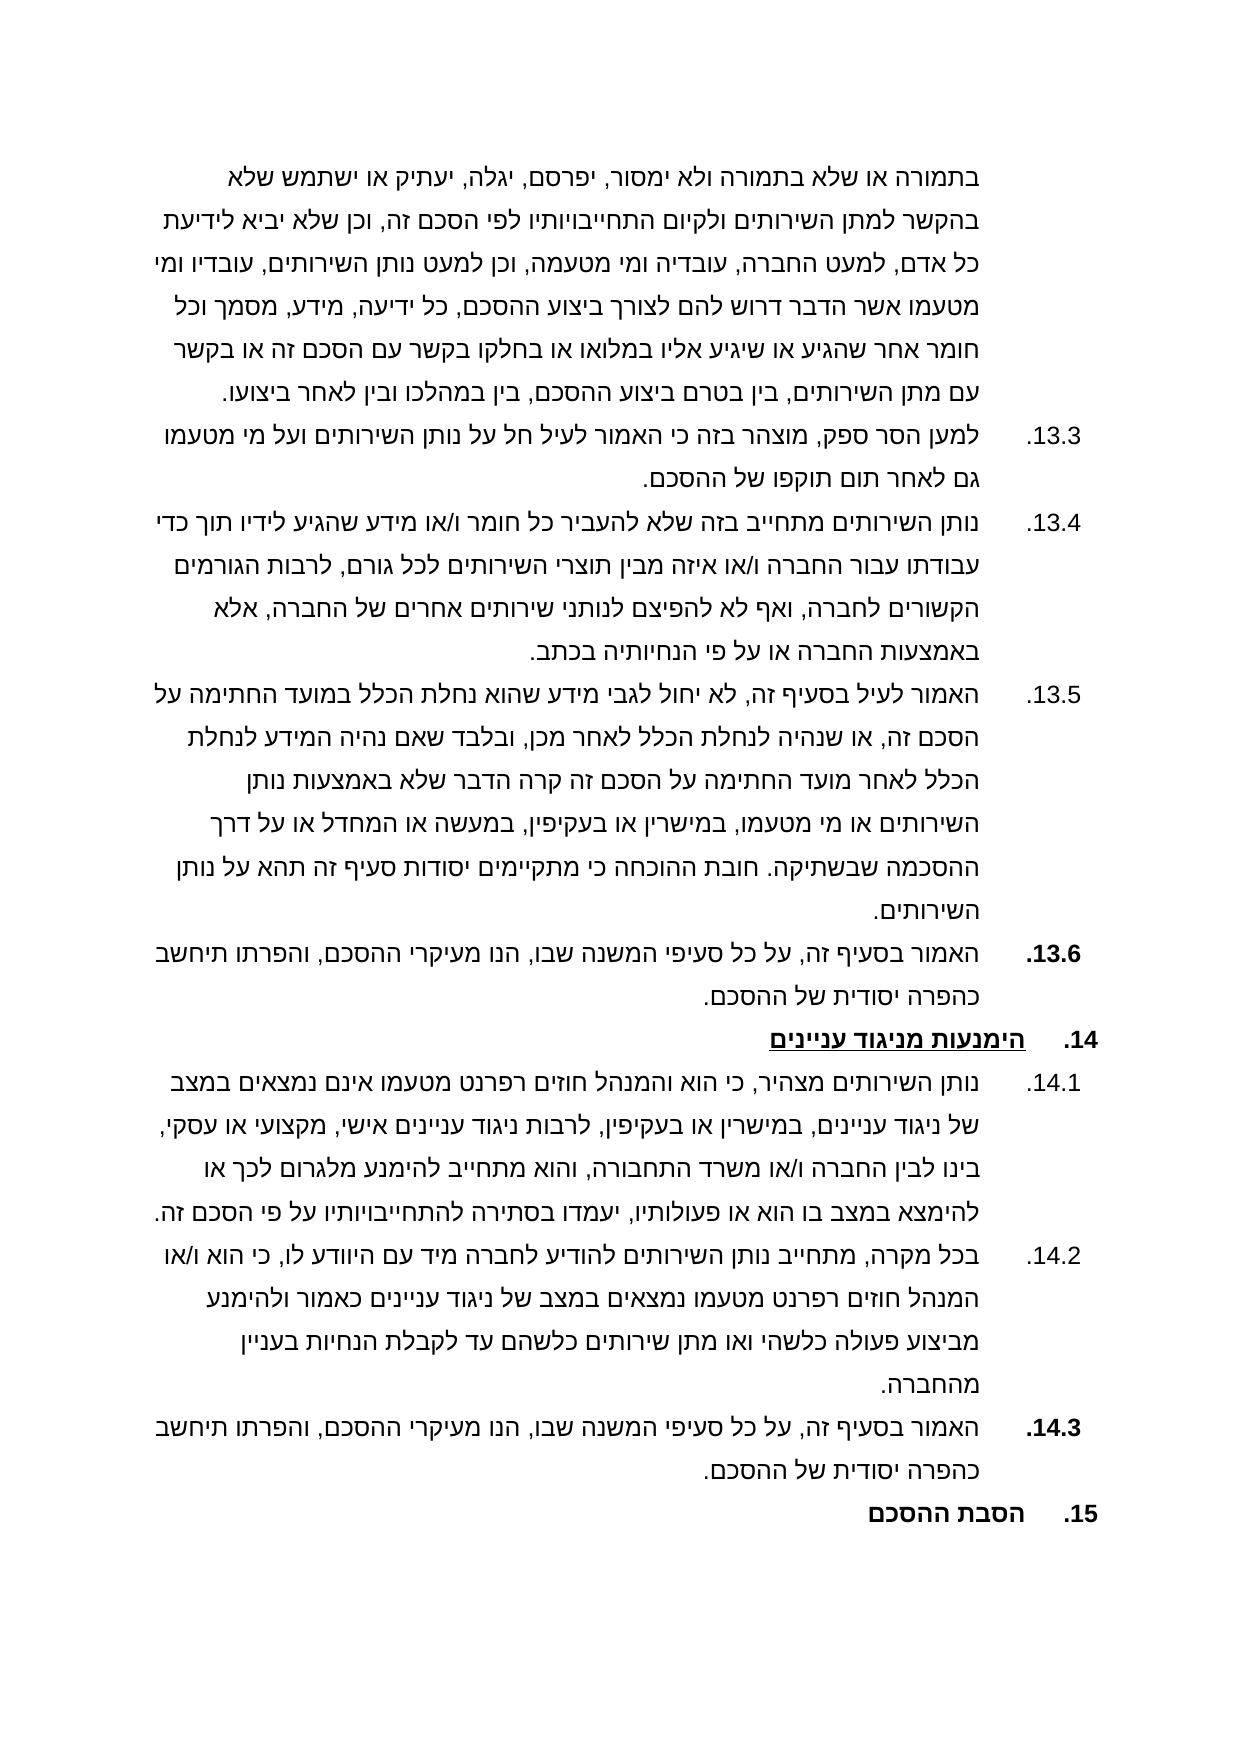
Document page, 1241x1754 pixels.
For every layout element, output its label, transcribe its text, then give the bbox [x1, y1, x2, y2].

list נותן השירותים מתחייב בזה שלא להעביר כל חומר ו/או מידע שהגיע לידיו תוך כדי עבודתו עבור החברה ו/או איזה מבין תוצרי השירותים לכל גורם, לרבות הגורמים הקשורים לחברה, ואף לא להפיצם לנותני שירותים אחרים של החברה, אלא באמצעות החברה או על פי הנחיותיה בכתב. [148, 507, 1026, 666]
list האמור בסעיף זה, על כל סעיפי המשנה שבו, הנו מעיקרי ההסכם, והפרתו תיחשב כהפרה יסודית של ההסכם. [148, 1413, 1026, 1485]
list בכל מקרה, מתחייב נותן השירותים להודיע לחברה מיד עם היוודע לו, כי הוא ו/או המנהל חוזים רפרנט מטעמו נמצאים במצב של ניגוד עניינים כאמור ולהימנע מביצוע פעולה כלשהי ואו מתן שירותים כלשהם עד לקבלת הנחיות בעניין מהחברה. [148, 1241, 1026, 1399]
list הסבת ההסכם [148, 1499, 1063, 1528]
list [148, 162, 1026, 407]
list למען הסר ספק, מוצהר בזה כי האמור לעיל חל על נותן השירותים ועל מי מטעמו גם לאחר תום תוקפו של ההסכם. [148, 421, 1026, 493]
list האמור לעיל בסעיף זה, לא יחול לגבי מידע שהוא נחלת הכלל במועד החתימה על הסכם זה, או שנהיה לנחלת הכלל לאחר מכן, ובלבד שאם נהיה המידע לנחלת הכלל לאחר מועד החתימה על הסכם זה קרה הדבר שלא באמצעות נותן השירותים או מי מטעמו, במישרין או בעקיפין, במעשה או המחדל או על דרך ההסכמה שבשתיקה. חובת ההוכחה כי מתקיימים יסודות סעיף זה תהא על נותן השירותים. [148, 680, 1026, 924]
list נותן השירותים מצהיר, כי הוא והמנהל חוזים רפרנט מטעמו אינם נמצאים במצב של ניגוד עניינים, במישרין או בעקיפין, לרבות ניגוד עניינים אישי, מקצועי או עסקי, בינו לבין החברה ו/או משרד התחבורה, והוא מתחייב להימנע מלגרום לכך או להימצא במצב בו הוא או פעולותיו, יעמדו בסתירה להתחייבויותיו על פי הסכם זה. [148, 1068, 1026, 1226]
list הימנעות מניגוד עניינים [148, 1025, 1063, 1054]
list האמור בסעיף זה, על כל סעיפי המשנה שבו, הנו מעיקרי ההסכם, והפרתו תיחשב כהפרה יסודית של ההסכם. [148, 939, 1026, 1011]
